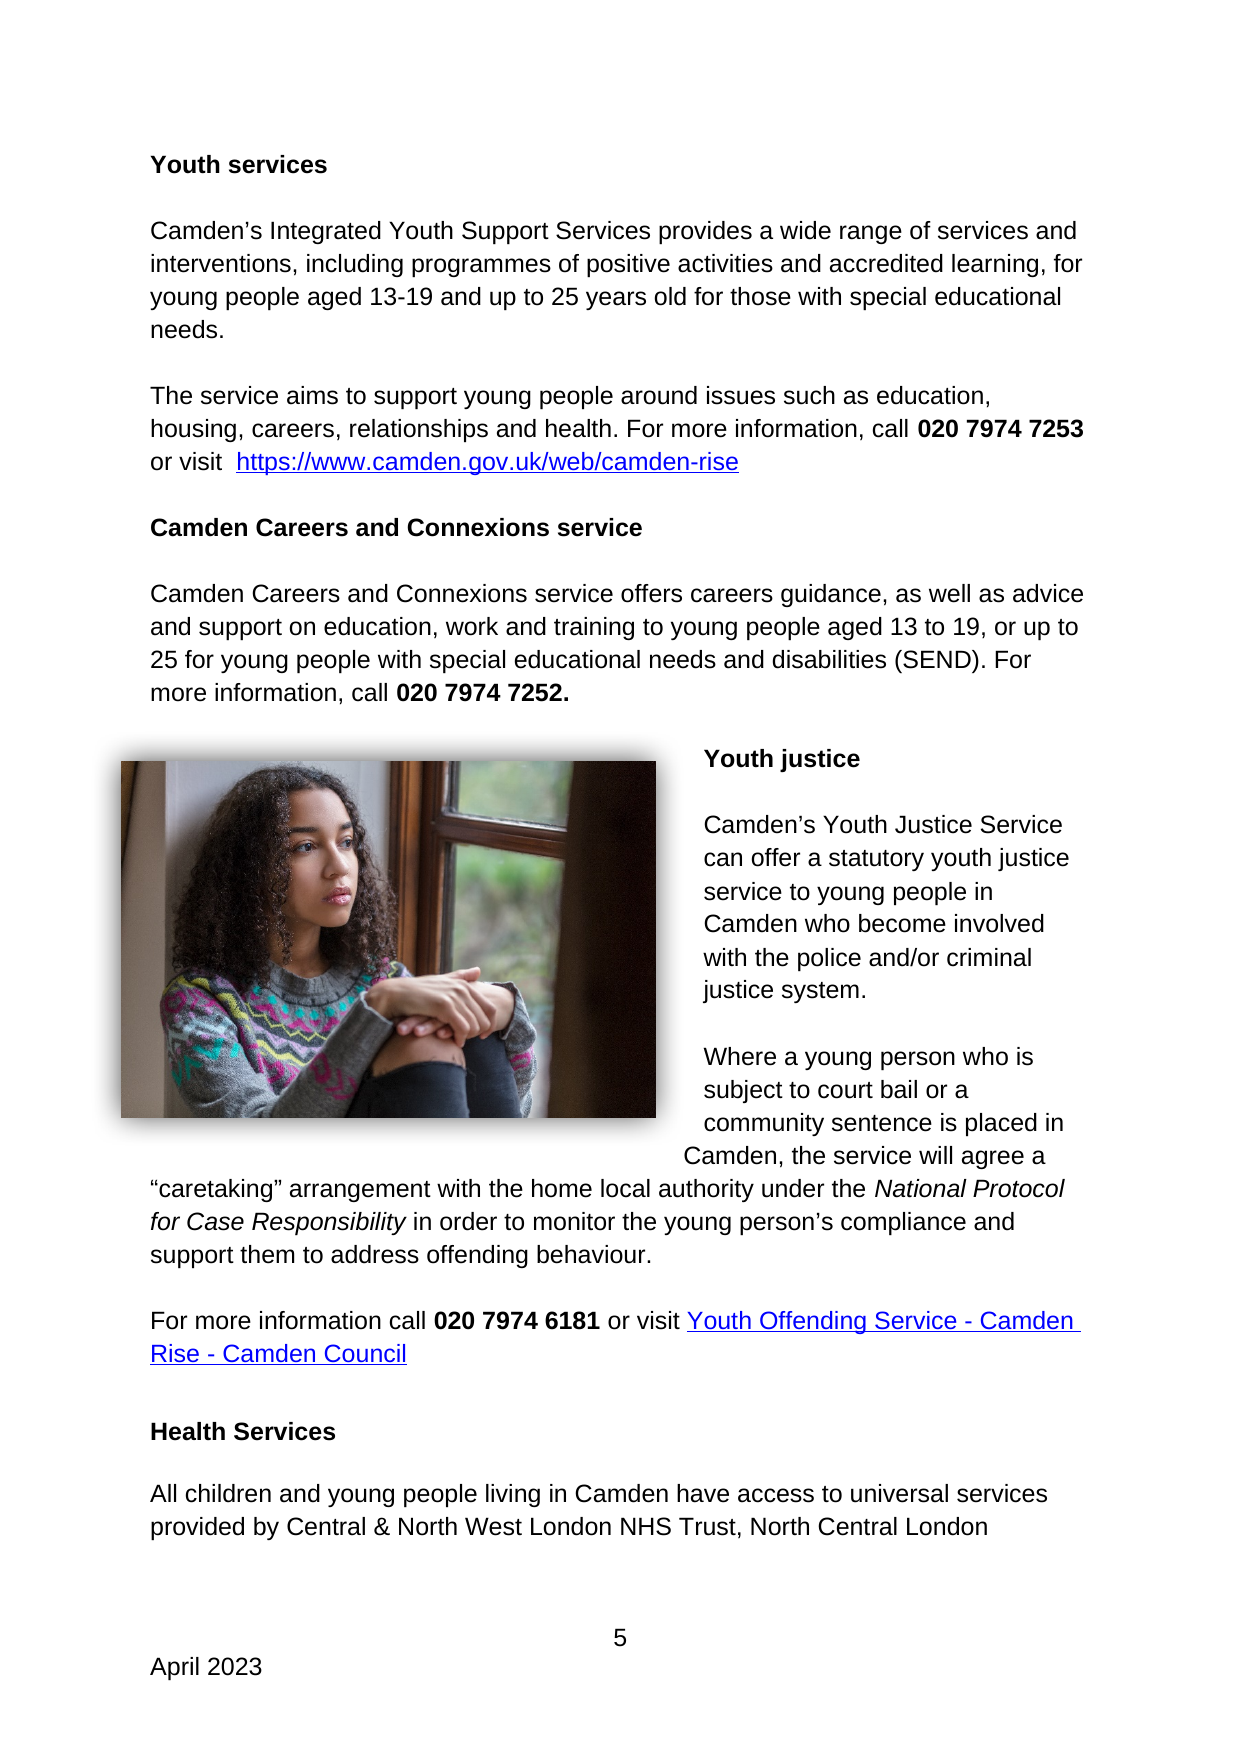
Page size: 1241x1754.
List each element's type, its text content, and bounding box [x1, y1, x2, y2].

text Where a young person who is subject to court bail or a community sentence is placed in Camden, the service will agree a “caretaking” arrangement with the home local authority under the National Protocol for Case Responsibility in order to monitor the young person’s compliance and support them to address offending behaviour. [150, 1042, 1090, 1268]
text Camden Careers and Connexions service offers careers guidance, as well as advice and support on education, work and training to young people aged 13 to 19, or up to 25 for young people with special educational needs and disabilities (SEND). For more information, call 020 7974 7252. [150, 579, 1090, 707]
text Camden’s Integrated Youth Support Services provides a wide range of services and interventions, including programmes of positive activities and accredited learning, for young people aged 13-19 and up to 25 years old for those with special educational needs. [150, 216, 1090, 344]
text Youth justice [150, 744, 1090, 773]
text For more information call 020 7974 6181 or visit Youth Offending Service - Camden Rise - Camden Council [150, 1306, 1090, 1367]
text Youth services [150, 150, 1090, 179]
text Camden Careers and Connexions service [150, 513, 1090, 542]
text Camden’s Youth Justice Service can offer a statutory youth justice service to young people in Camden who become involved with the police and/or criminal justice system. [150, 810, 1090, 1004]
text The service aims to support young people around issues such as education, housing, careers, relationships and health. For more information, call 020 7974 7253 or visit https://www.camden.gov.uk/web/camden-rise [150, 381, 1090, 476]
picture [121, 761, 656, 1118]
subtitle Health Services [150, 1417, 1090, 1446]
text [150, 1479, 1090, 1541]
